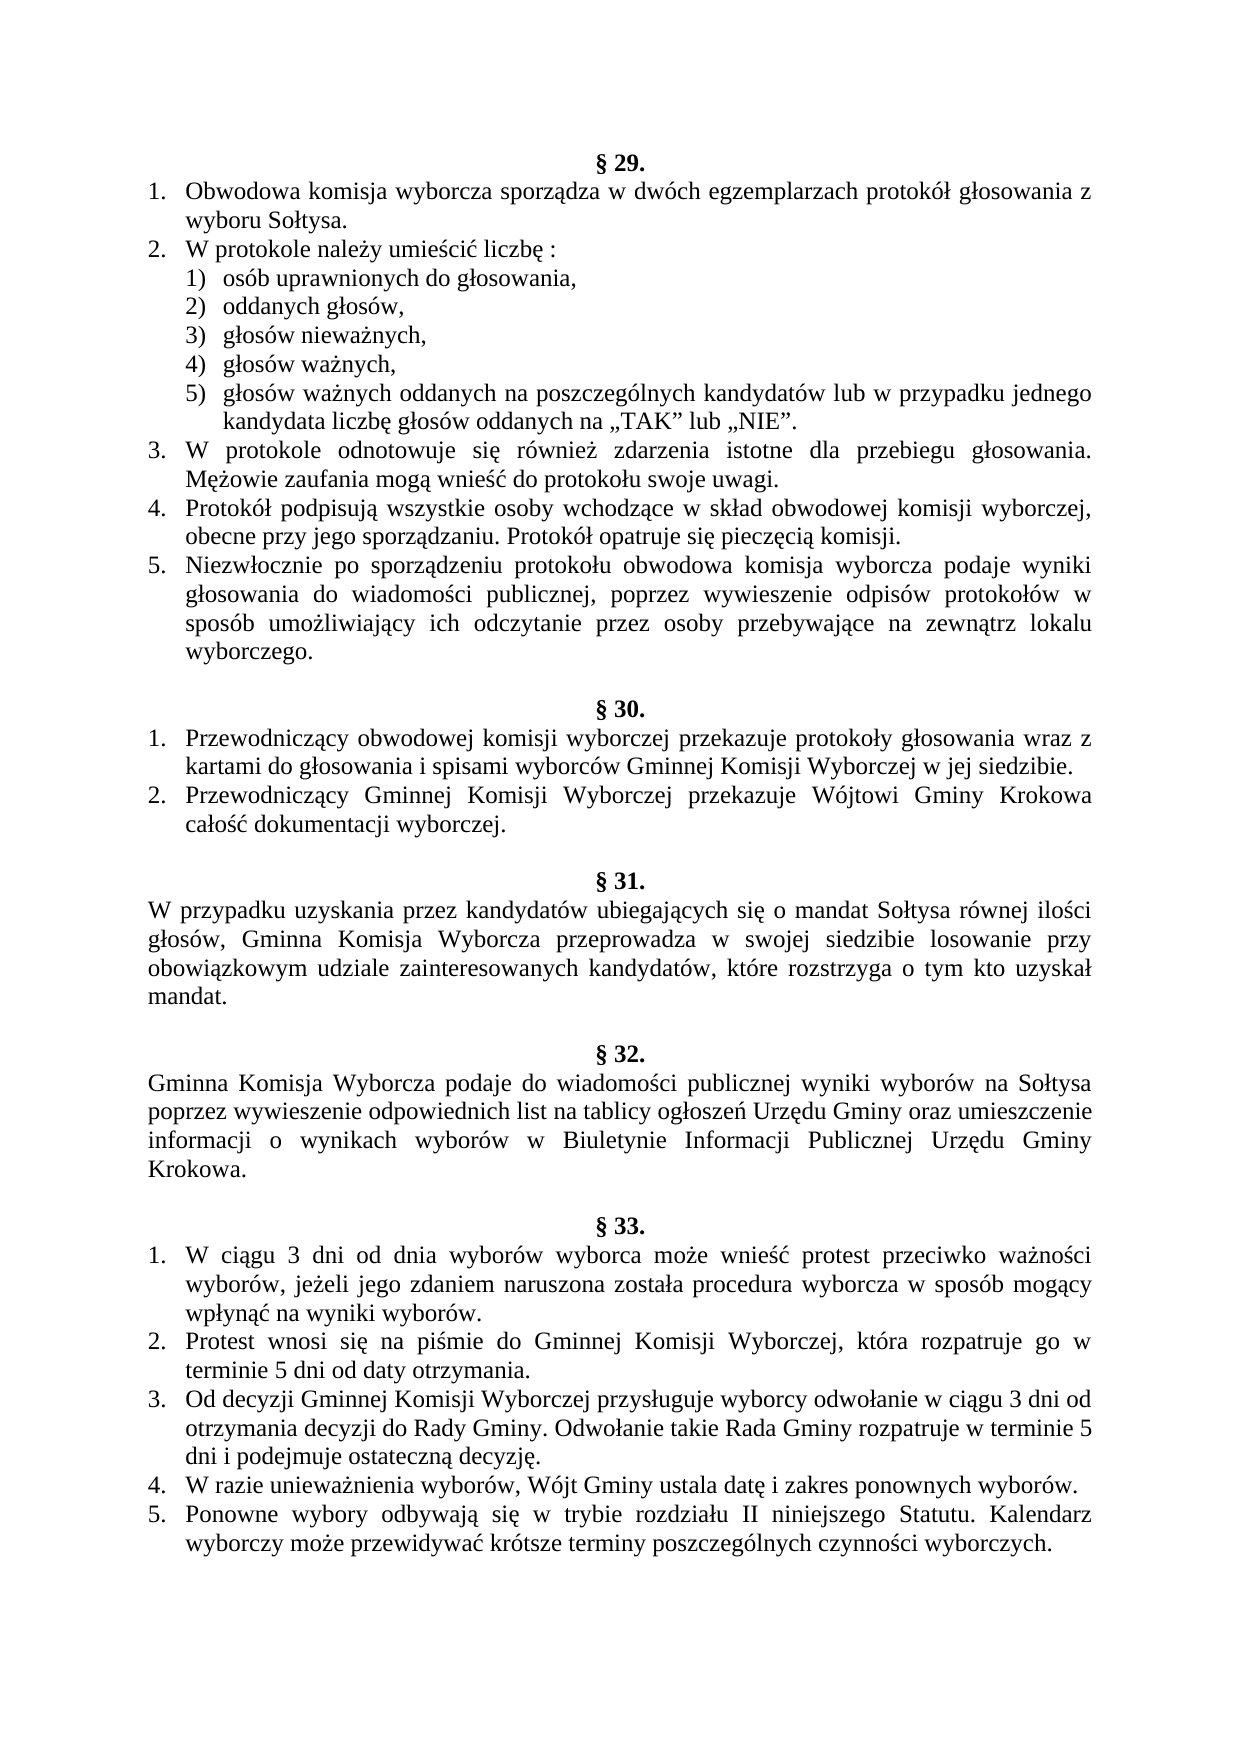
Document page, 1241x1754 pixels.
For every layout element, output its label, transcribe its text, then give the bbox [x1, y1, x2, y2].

list Ponowne wybory odbywają się w trybie rozdziału II niniejszego Statutu. Kalendarz wyborczy może przewidywać krótsze terminy poszczególnych czynności wyborczych. [148, 1499, 1093, 1556]
list Niezwłocznie po sporządzeniu protokołu obwodowa komisja wyborcza podaje wyniki głosowania do wiadomości publicznej, poprzez wywieszenie odpisów protokołów w sposób umożliwiający ich odczytanie przez osoby przebywające na zewnątrz lokalu wyborczego. [148, 550, 1093, 665]
text W przypadku uzyskania przez kandydatów ubiegających się o mandat Sołtysa równej ilości głosów, Gminna Komisja Wyborcza przeprowadza w swojej siedzibie losowanie przy obowiązkowym udziale zainteresowanych kandydatów, które rozstrzyga o tym kto uzyskał mandat. [148, 895, 1093, 1010]
text § 30. [148, 694, 1093, 723]
list W protokole odnotowuje się również zdarzenia istotne dla przebiegu głosowania. Mężowie zaufania mogą wnieść do protokołu swoje uwagi. [148, 435, 1093, 493]
text § 32. [148, 1039, 1093, 1068]
list W razie unieważnienia wyborów, Wójt Gminy ustala datę i zakres ponownych wyborów. [148, 1470, 1093, 1499]
list Protest wnosi się na piśmie do Gminnej Komisji Wyborczej, która rozpatruje go w terminie 5 dni od daty otrzymania. [148, 1326, 1093, 1384]
text § 33. [148, 1211, 1093, 1240]
text § 29. [148, 148, 1093, 176]
text Gminna Komisja Wyborcza podaje do wiadomości publicznej wyniki wyborów na Sołtysa poprzez wywieszenie odpowiednich list na tablicy ogłoszeń Urzędu Gminy oraz umieszczenie informacji o wynikach wyborów w Biuletynie Informacji Publicznej Urzędu Gminy Krokowa. [148, 1068, 1093, 1183]
list Przewodniczący obwodowej komisji wyborczej przekazuje protokoły głosowania wraz z kartami do głosowania i spisami wyborców Gminnej Komisji Wyborczej w jej siedzibie. [148, 723, 1093, 780]
list oddanych głosów, [185, 291, 1093, 320]
list W ciągu 3 dni od dnia wyborów wyborca może wnieść protest przeciwko ważności wyborów, jeżeli jego zdaniem naruszona została procedura wyborcza w sposób mogący wpłynąć na wyniki wyborów. [148, 1240, 1093, 1326]
text § 31. [148, 866, 1093, 895]
list Przewodniczący Gminnej Komisji Wyborczej przekazuje Wójtowi Gminy Krokowa całość dokumentacji wyborczej. [148, 780, 1093, 838]
list głosów nieważnych, [185, 320, 1093, 349]
list Obwodowa komisja wyborcza sporządza w dwóch egzemplarzach protokół głosowania z wyboru Sołtysa. [148, 176, 1093, 234]
list Protokół podpisują wszystkie osoby wchodzące w skład obwodowej komisji wyborczej, obecne przy jego sporządzaniu. Protokół opatruje się pieczęcią komisji. [148, 493, 1093, 550]
list głosów ważnych, [185, 349, 1093, 378]
list osób uprawnionych do głosowania, [185, 263, 1093, 291]
list Od decyzji Gminnej Komisji Wyborczej przysługuje wyborcy odwołanie w ciągu 3 dni od otrzymania decyzji do Rady Gminy. Odwołanie takie Rada Gminy rozpatruje w terminie 5 dni i podejmuje ostateczną decyzję. [148, 1384, 1093, 1470]
list W protokole należy umieścić liczbę : [148, 234, 1093, 263]
list głosów ważnych oddanych na poszczególnych kandydatów lub w przypadku jednego kandydata liczbę głosów oddanych na „TAK” lub „NIE”. [185, 378, 1093, 435]
